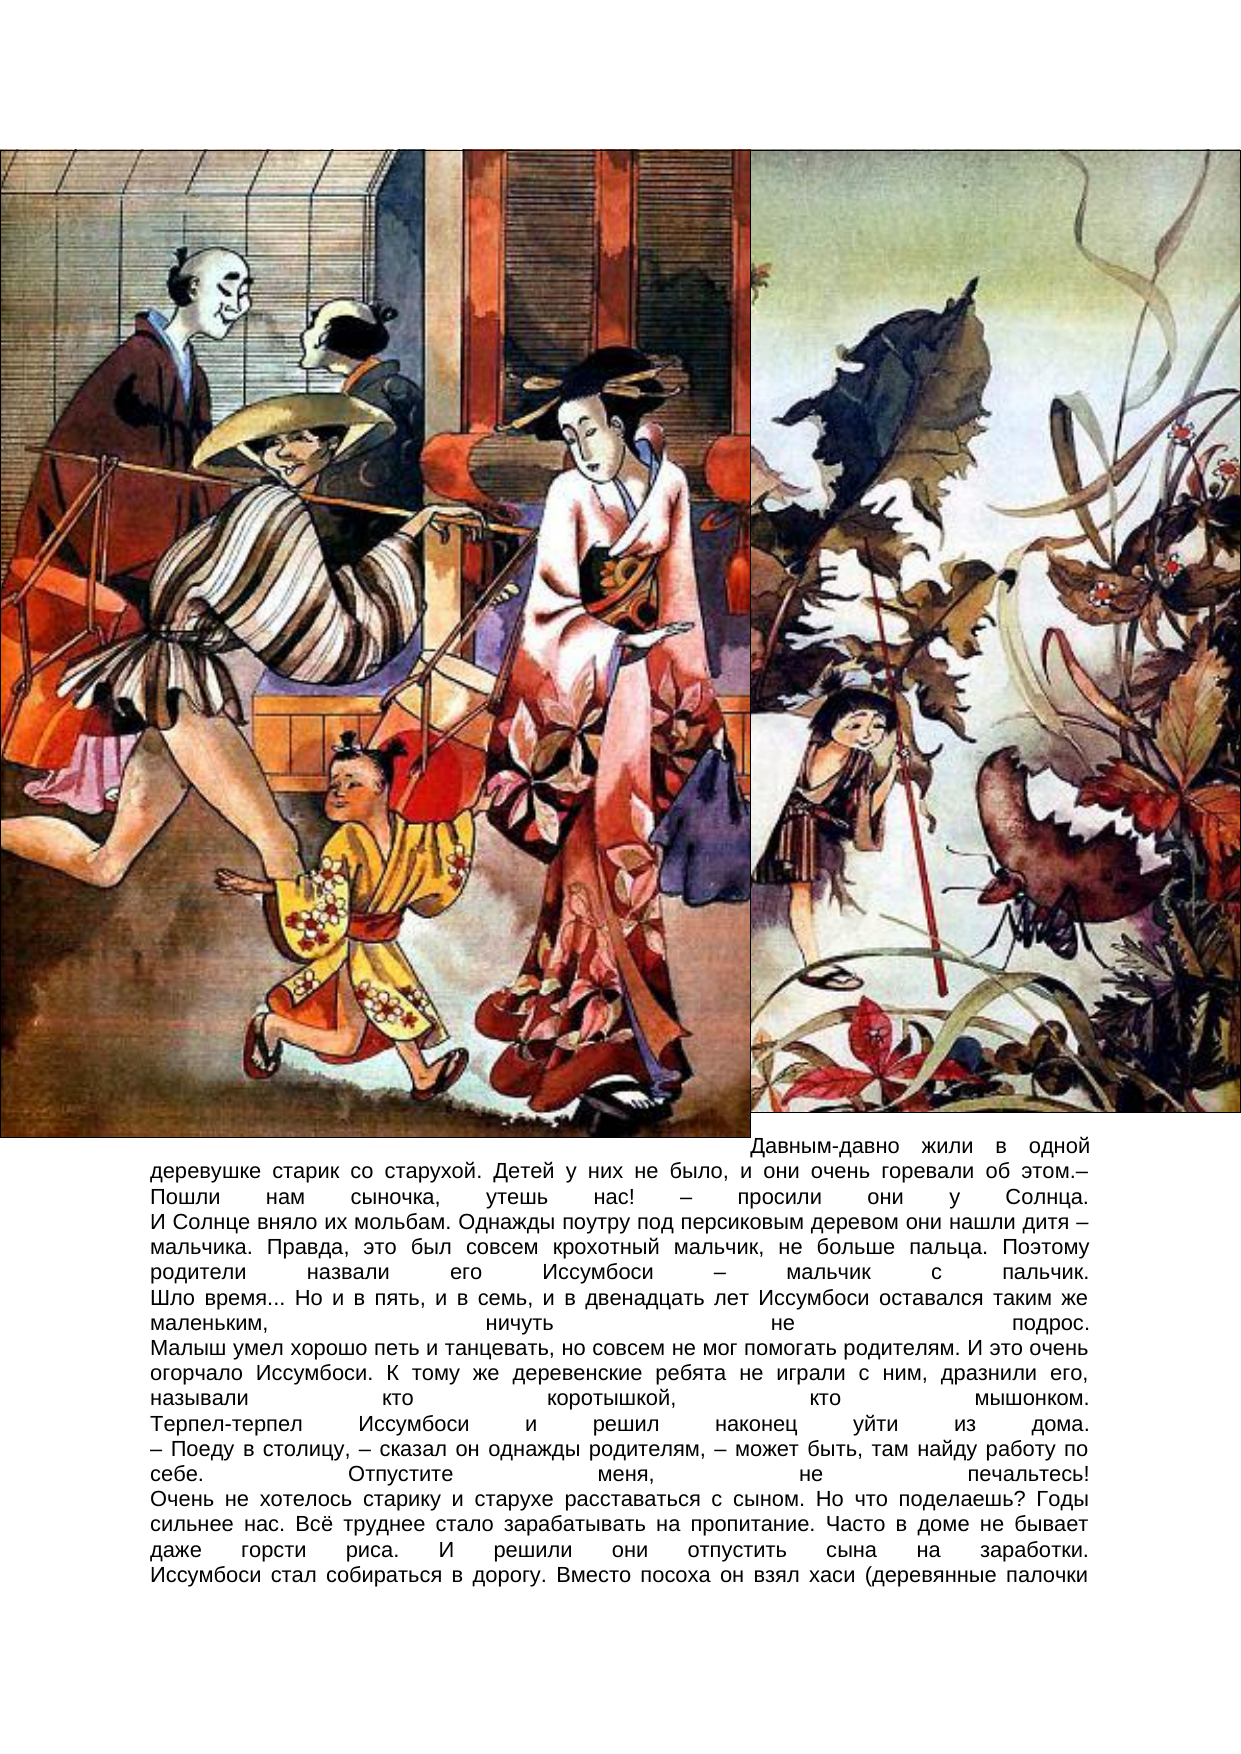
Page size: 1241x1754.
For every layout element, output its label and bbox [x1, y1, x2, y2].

picture [1, 151, 750, 1137]
text [150, 1113, 1090, 1587]
picture [751, 151, 1240, 1112]
